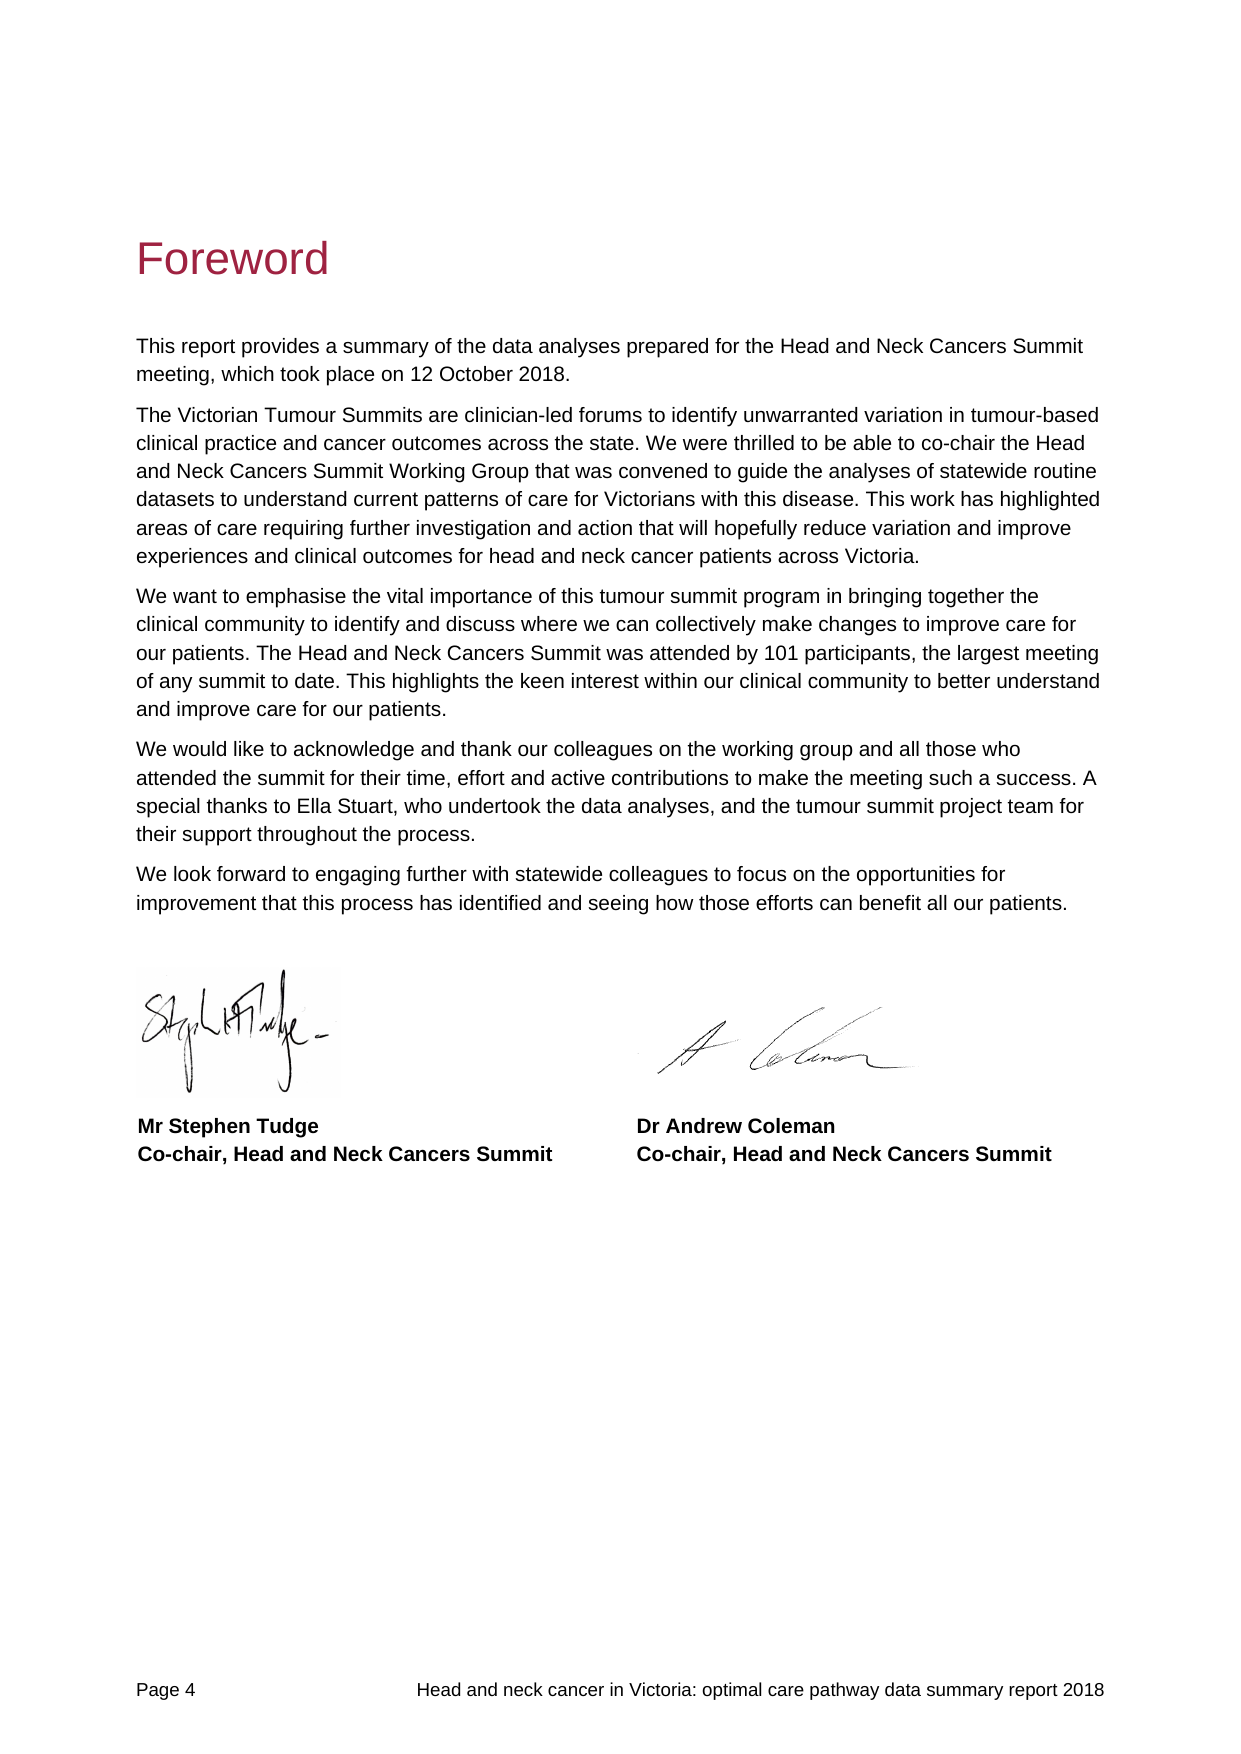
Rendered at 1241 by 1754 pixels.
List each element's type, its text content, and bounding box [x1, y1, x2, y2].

picture [135, 967, 342, 1098]
text We look forward to engaging further with statewide colleagues to focus on the opportunities for improvement that this process has identified and seeing how those efforts can benefit all our patients. [136, 858, 1104, 914]
text We would like to acknowledge and thank our colleagues on the working group and all those who attended the summit for their time, effort and active contributions to make the meeting such a success. A special thanks to Ella Stuart, who undertook the data analyses, and the tumour summit project team for their support throughout the process. [136, 733, 1104, 846]
table_header Mr Stephen Tudge Co-chair, Head and Neck Cancers Summit [126, 1110, 625, 1194]
text This report provides a summary of the data analyses prepared for the Head and Neck Cancers Summit meeting, which took place on 12 October 2018. [136, 330, 1104, 386]
text We want to emphasise the vital importance of this tumour summit program in bringing together the clinical community to identify and discuss where we can collectively make changes to improve care for our patients. The Head and Neck Cancers Summit was attended by 101 participants, the largest meeting of any summit to date. This highlights the keen interest within our clinical community to better understand and improve care for our patients. [136, 580, 1104, 721]
subtitle Foreword [136, 231, 1104, 284]
table_header Dr Andrew Coleman Co-chair, Head and Neck Cancers Summit [625, 1110, 1103, 1194]
picture [637, 993, 926, 1098]
text The Victorian Tumour Summits are clinician-led forums to identify unwarranted variation in tumour-based clinical practice and cancer outcomes across the state. We were thrilled to be able to co-chair the Head and Neck Cancers Summit Working Group that was convened to guide the analyses of statewide routine datasets to understand current patterns of care for Victorians with this disease. This work has highlighted areas of care requiring further investigation and action that will hopefully reduce variation and improve experiences and clinical outcomes for head and neck cancer patients across Victoria. [136, 399, 1104, 567]
